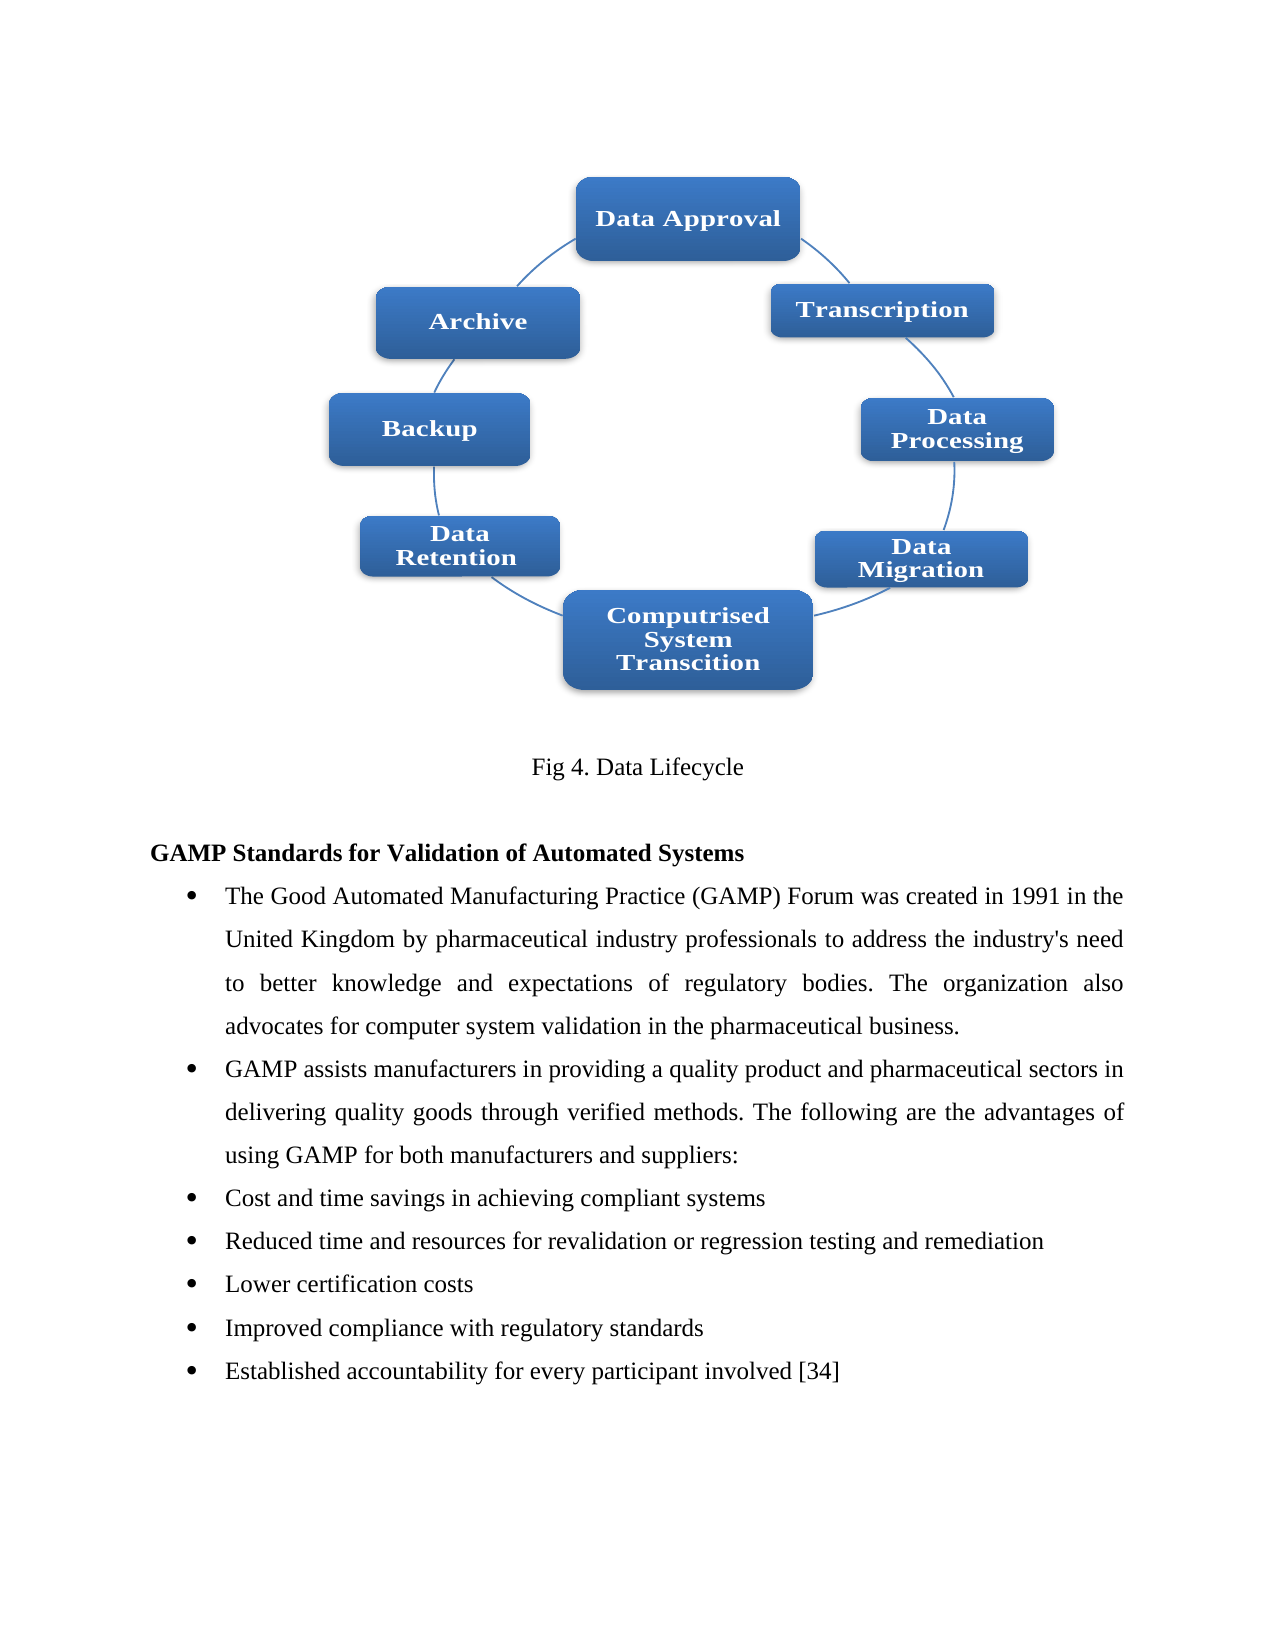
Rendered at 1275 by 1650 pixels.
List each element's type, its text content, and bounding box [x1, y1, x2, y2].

list Lower certification costs [187, 1269, 1125, 1298]
list Improved compliance with regulatory standards [187, 1313, 1125, 1341]
list Reduced time and resources for revalidation or regression testing and remediation [187, 1226, 1125, 1255]
list GAMP assists manufacturers in providing a quality product and pharmaceutical sectors in delivering quality goods through verified methods. The following are the advantages of using GAMP for both manufacturers and suppliers: [187, 1054, 1125, 1169]
list The Good Automated Manufacturing Practice (GAMP) Forum was created in 1991 in the United Kingdom by pharmaceutical industry professionals to address the industry's need to better knowledge and expectations of regulatory bodies. The organization also advocates for computer system validation in the pharmaceutical business. [187, 881, 1125, 1039]
list Established accountability for every participant involved [34] [187, 1356, 1125, 1384]
list Cost and time savings in achieving compliant systems [187, 1183, 1125, 1212]
text GAMP Standards for Validation of Automated Systems [150, 838, 1125, 867]
text Fig 4. Data Lifecycle [150, 752, 1125, 781]
